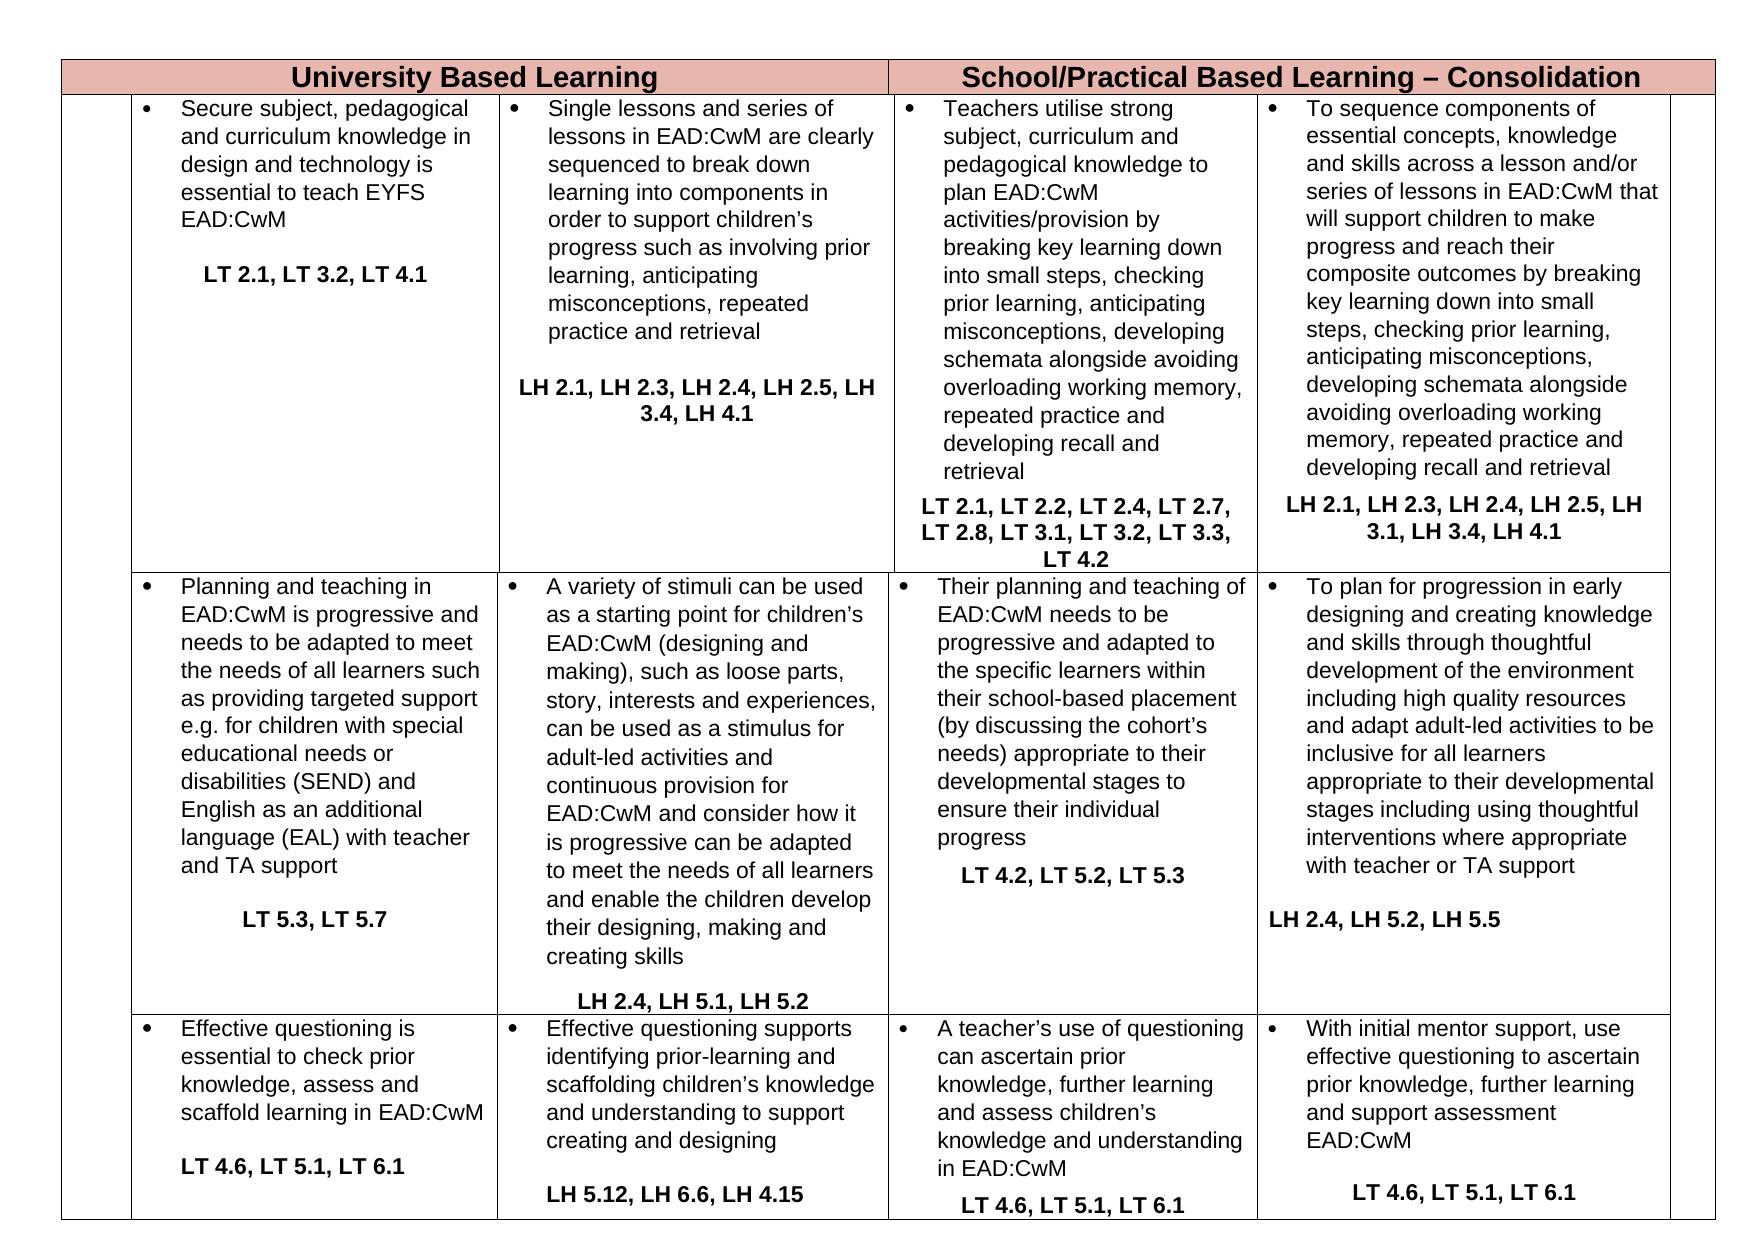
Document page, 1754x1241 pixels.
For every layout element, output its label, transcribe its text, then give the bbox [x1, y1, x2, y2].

table_header University Based Learning [62, 60, 888, 94]
table_cell Effective questioning is essential to check prior knowledge, assess and scaffold learning in EAD:CwM LT 4.6, LT 5.1, LT 6.1 [132, 1015, 497, 1219]
table_cell To sequence components of essential concepts, knowledge and skills across a lesson and/or series of lessons in EAD:CwM that will support children to make progress and reach their composite outcomes by breaking key learning down into small steps, checking prior learning, anticipating misconceptions, developing schemata alongside avoiding overloading working memory, repeated practice and developing recall and retrieval LH 2.1, LH 2.3, LH 2.4, LH 2.5, LH 3.1, LH 3.4, LH 4.1 [1258, 95, 1670, 572]
table_cell Secure subject, pedagogical and curriculum knowledge in design and technology is essential to teach EYFS EAD:CwM LT 2.1, LT 3.2, LT 4.1 [132, 95, 499, 572]
table_cell Planning and teaching in EAD:CwM is progressive and needs to be adapted to meet the needs of all learners such as providing targeted support e.g. for children with special educational needs or disabilities (SEND) and English as an additional language (EAL) with teacher and TA support LT 5.3, LT 5.7 [132, 573, 497, 1014]
table_cell Their planning and teaching of EAD:CwM needs to be progressive and adapted to the specific learners within their school-based placement (by discussing the cohort’s needs) appropriate to their developmental stages to ensure their individual progress LT 4.2, LT 5.2, LT 5.3 [889, 573, 1257, 1014]
table_header School/Practical Based Learning – Consolidation [889, 60, 1715, 94]
table_cell Effective questioning supports identifying prior-learning and scaffolding children’s knowledge and understanding to support creating and designing LH 5.12, LH 6.6, LH 4.15 [498, 1015, 888, 1219]
table_cell A variety of stimuli can be used as a starting point for children’s EAD:CwM (designing and making), such as loose parts, story, interests and experiences, can be used as a stimulus for adult-led activities and continuous provision for EAD:CwM and consider how it is progressive can be adapted to meet the needs of all learners and enable the children develop their designing, making and creating skills LH 2.4, LH 5.1, LH 5.2 [498, 573, 888, 1014]
table_cell With initial mentor support, use effective questioning to ascertain prior knowledge, further learning and support assessment EAD:CwM LT 4.6, LT 5.1, LT 6.1 [1258, 1015, 1670, 1219]
table_cell Teachers utilise strong subject, curriculum and pedagogical knowledge to plan EAD:CwM activities/provision by breaking key learning down into small steps, checking prior learning, anticipating misconceptions, developing schemata alongside avoiding overloading working memory, repeated practice and developing recall and retrieval LT 2.1, LT 2.2, LT 2.4, LT 2.7, LT 2.8, LT 3.1, LT 3.2, LT 3.3, LT 4.2 [895, 95, 1257, 572]
table_cell A teacher’s use of questioning can ascertain prior knowledge, further learning and assess children’s knowledge and understanding in EAD:CwM LT 4.6, LT 5.1, LT 6.1 [889, 1015, 1257, 1219]
table_cell To plan for progression in early designing and creating knowledge and skills through thoughtful development of the environment including high quality resources and adapt adult-led activities to be inclusive for all learners appropriate to their developmental stages including using thoughtful interventions where appropriate with teacher or TA support LH 2.4, LH 5.2, LH 5.5 [1258, 573, 1670, 1014]
table_cell Single lessons and series of lessons in EAD:CwM are clearly sequenced to break down learning into components in order to support children’s progress such as involving prior learning, anticipating misconceptions, repeated practice and retrieval LH 2.1, LH 2.3, LH 2.4, LH 2.5, LH 3.4, LH 4.1 [500, 95, 894, 572]
